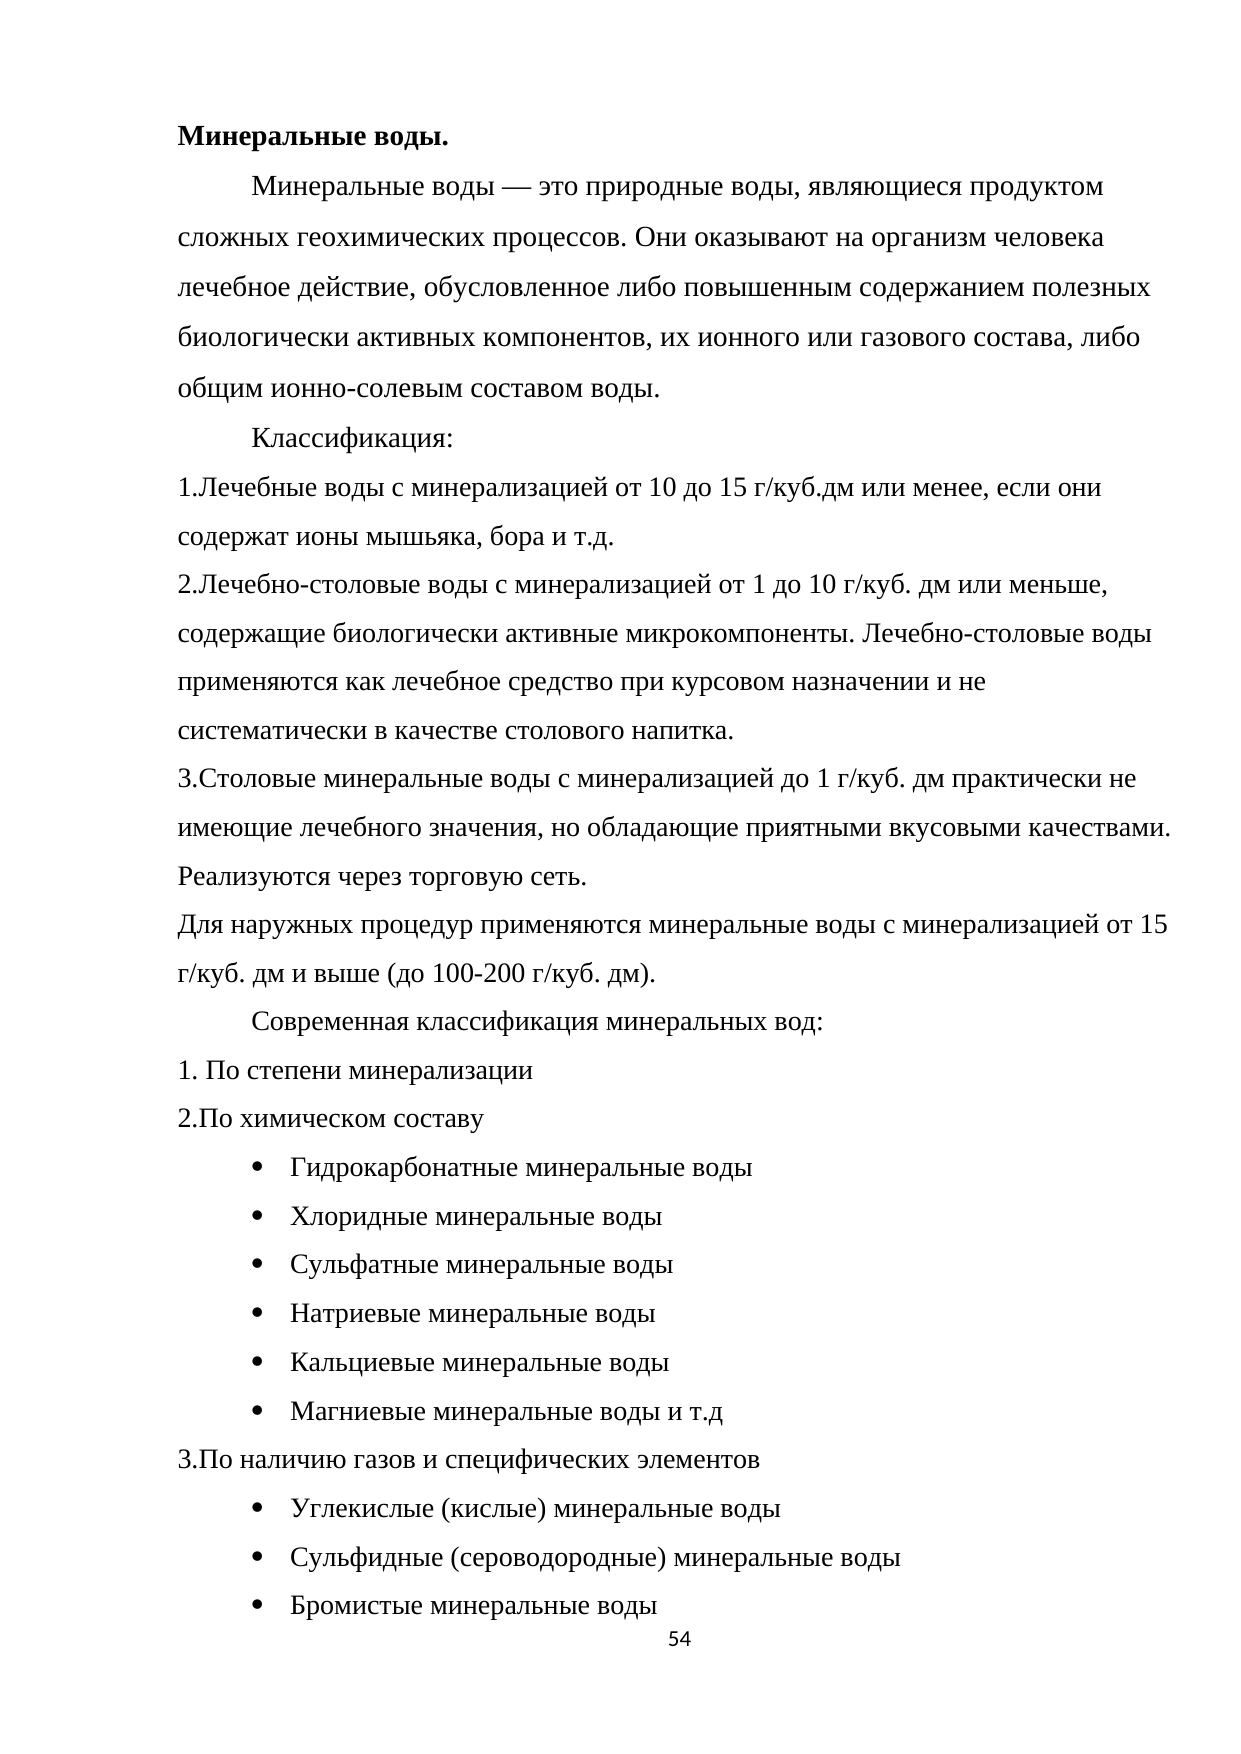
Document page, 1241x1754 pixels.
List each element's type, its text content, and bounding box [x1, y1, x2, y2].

text Классификация: [177, 420, 1181, 453]
text 3.По наличию газов и специфических элементов [177, 1442, 1181, 1475]
text Минеральные воды — это природные воды, являющиеся продуктом сложных геохимических процессов. Они оказывают на организм человека лечебное действие, обусловленное либо повышенным содержанием полезных биологически активных компонентов, их ионного или газового состава, либо общим ионно-солевым составом воды. [177, 168, 1181, 403]
text Минеральные воды. [177, 118, 1181, 152]
text 1.Лечебные воды с минерализацией от 10 до 15 г/куб.дм или менее, если они содержат ионы мышьяка, бора и т.д. [177, 470, 1181, 551]
list Магниевые минеральные воды и т.д [252, 1394, 1181, 1426]
text 2.Лечебно-столовые воды с минерализацией от 1 до 10 г/куб. дм или меньше, содержащие биологически активные микрокомпоненты. Лечебно-столовые воды применяются как лечебное средство при курсовом назначении и не систематически в качестве столового напитка. [177, 567, 1181, 745]
text 2.По химическом составу [177, 1101, 1181, 1134]
list Бромистые минеральные воды [252, 1588, 1181, 1621]
text 1. По степени минерализации [177, 1053, 1181, 1085]
list Сульфидные (сероводородные) минеральные воды [252, 1540, 1181, 1572]
list Хлоридные минеральные воды [252, 1199, 1181, 1231]
list Кальциевые минеральные воды [252, 1345, 1181, 1377]
text Современная классификация минеральных вод: [177, 1004, 1181, 1037]
list Углекислые (кислые) минеральные воды [252, 1491, 1181, 1523]
list Гидрокарбонатные минеральные воды [252, 1150, 1181, 1182]
text Для наружных процедур применяются минеральные воды с минерализацией от 15 г/куб. дм и выше (до 100-200 г/куб. дм). [177, 907, 1181, 988]
text 3.Столовые минеральные воды с минерализацией до 1 г/куб. дм практически не имеющие лечебного значения, но обладающие приятными вкусовыми качествами. Реализуются через торговую сеть. [177, 762, 1181, 891]
list Натриевые минеральные воды [252, 1296, 1181, 1329]
list Сульфатные минеральные воды [252, 1247, 1181, 1280]
